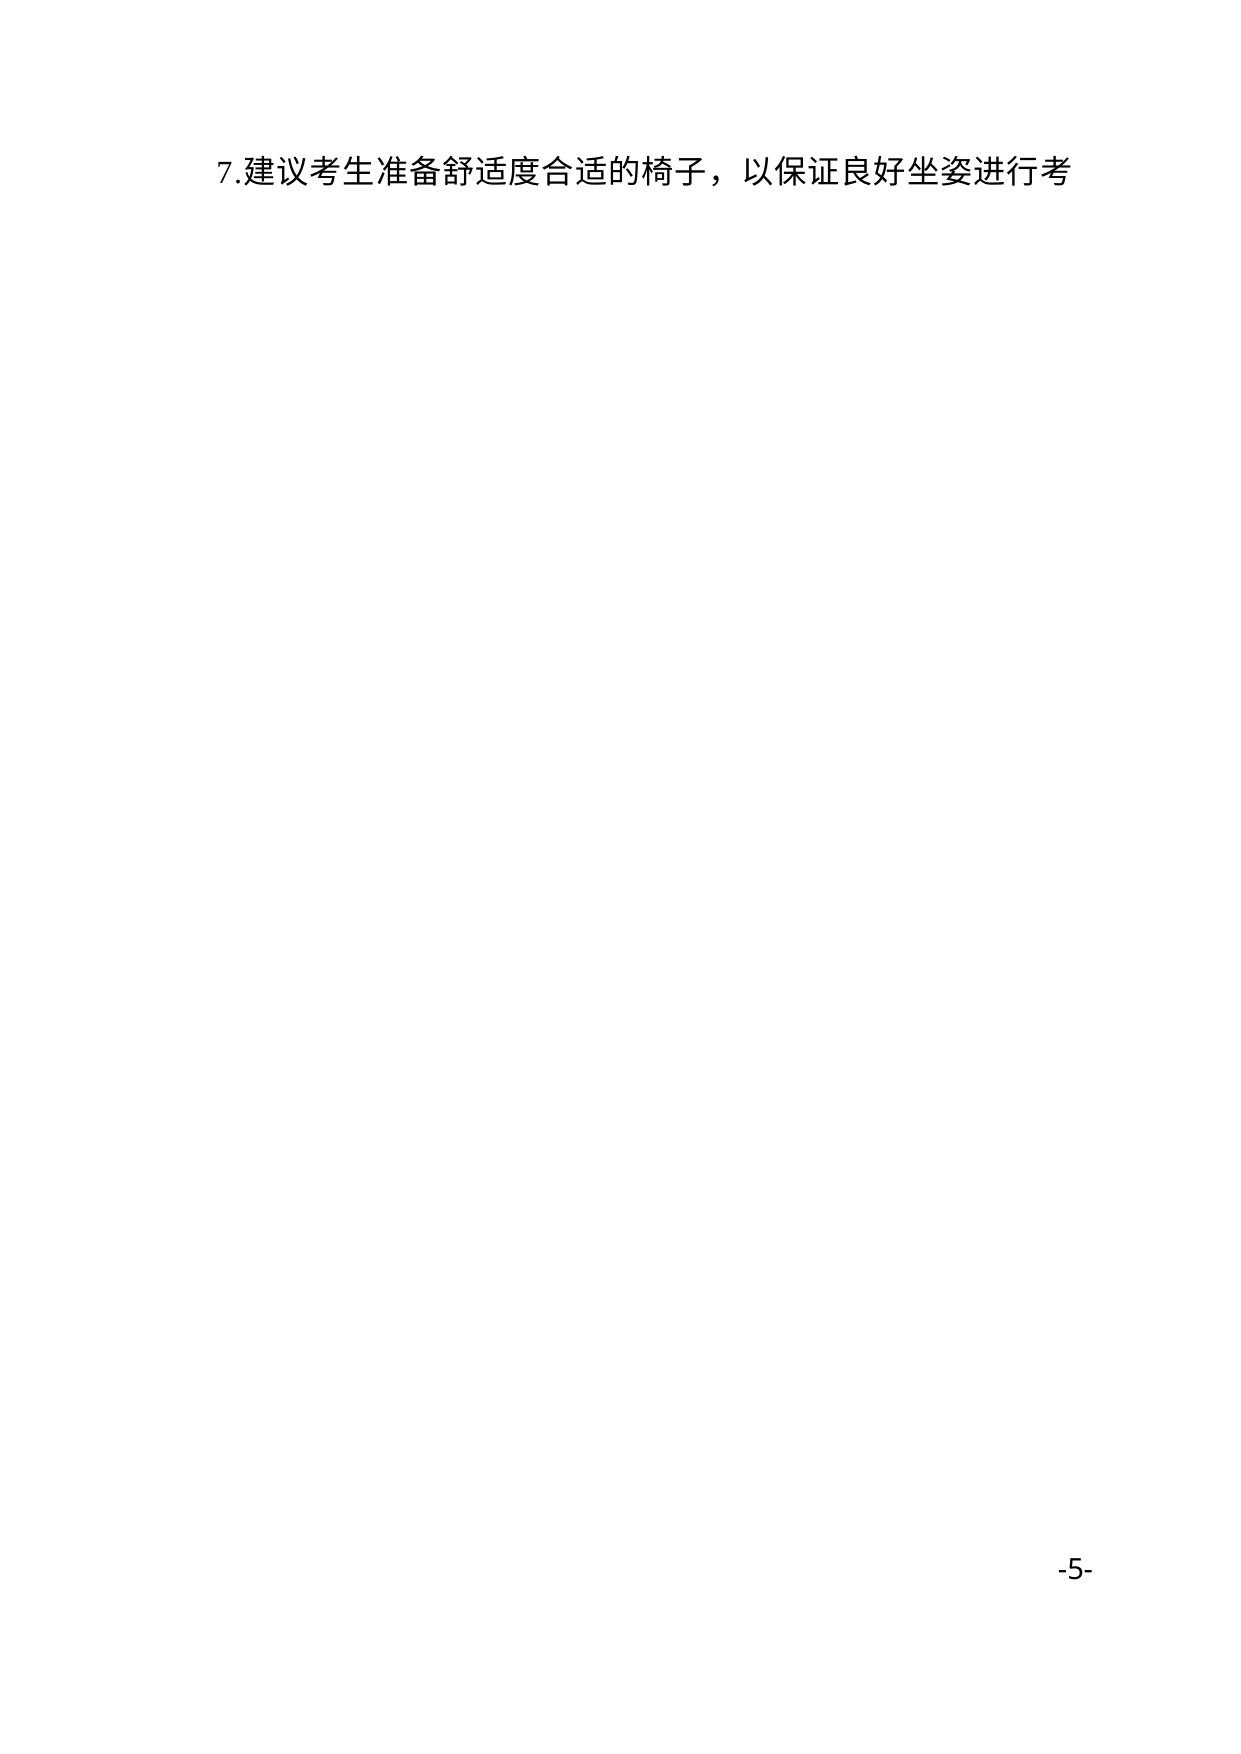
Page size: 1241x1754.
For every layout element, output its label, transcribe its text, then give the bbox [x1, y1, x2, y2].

text 7.建议考生准备舒适度合适的椅子，以保证良好坐姿进行考 [216, 149, 1093, 192]
